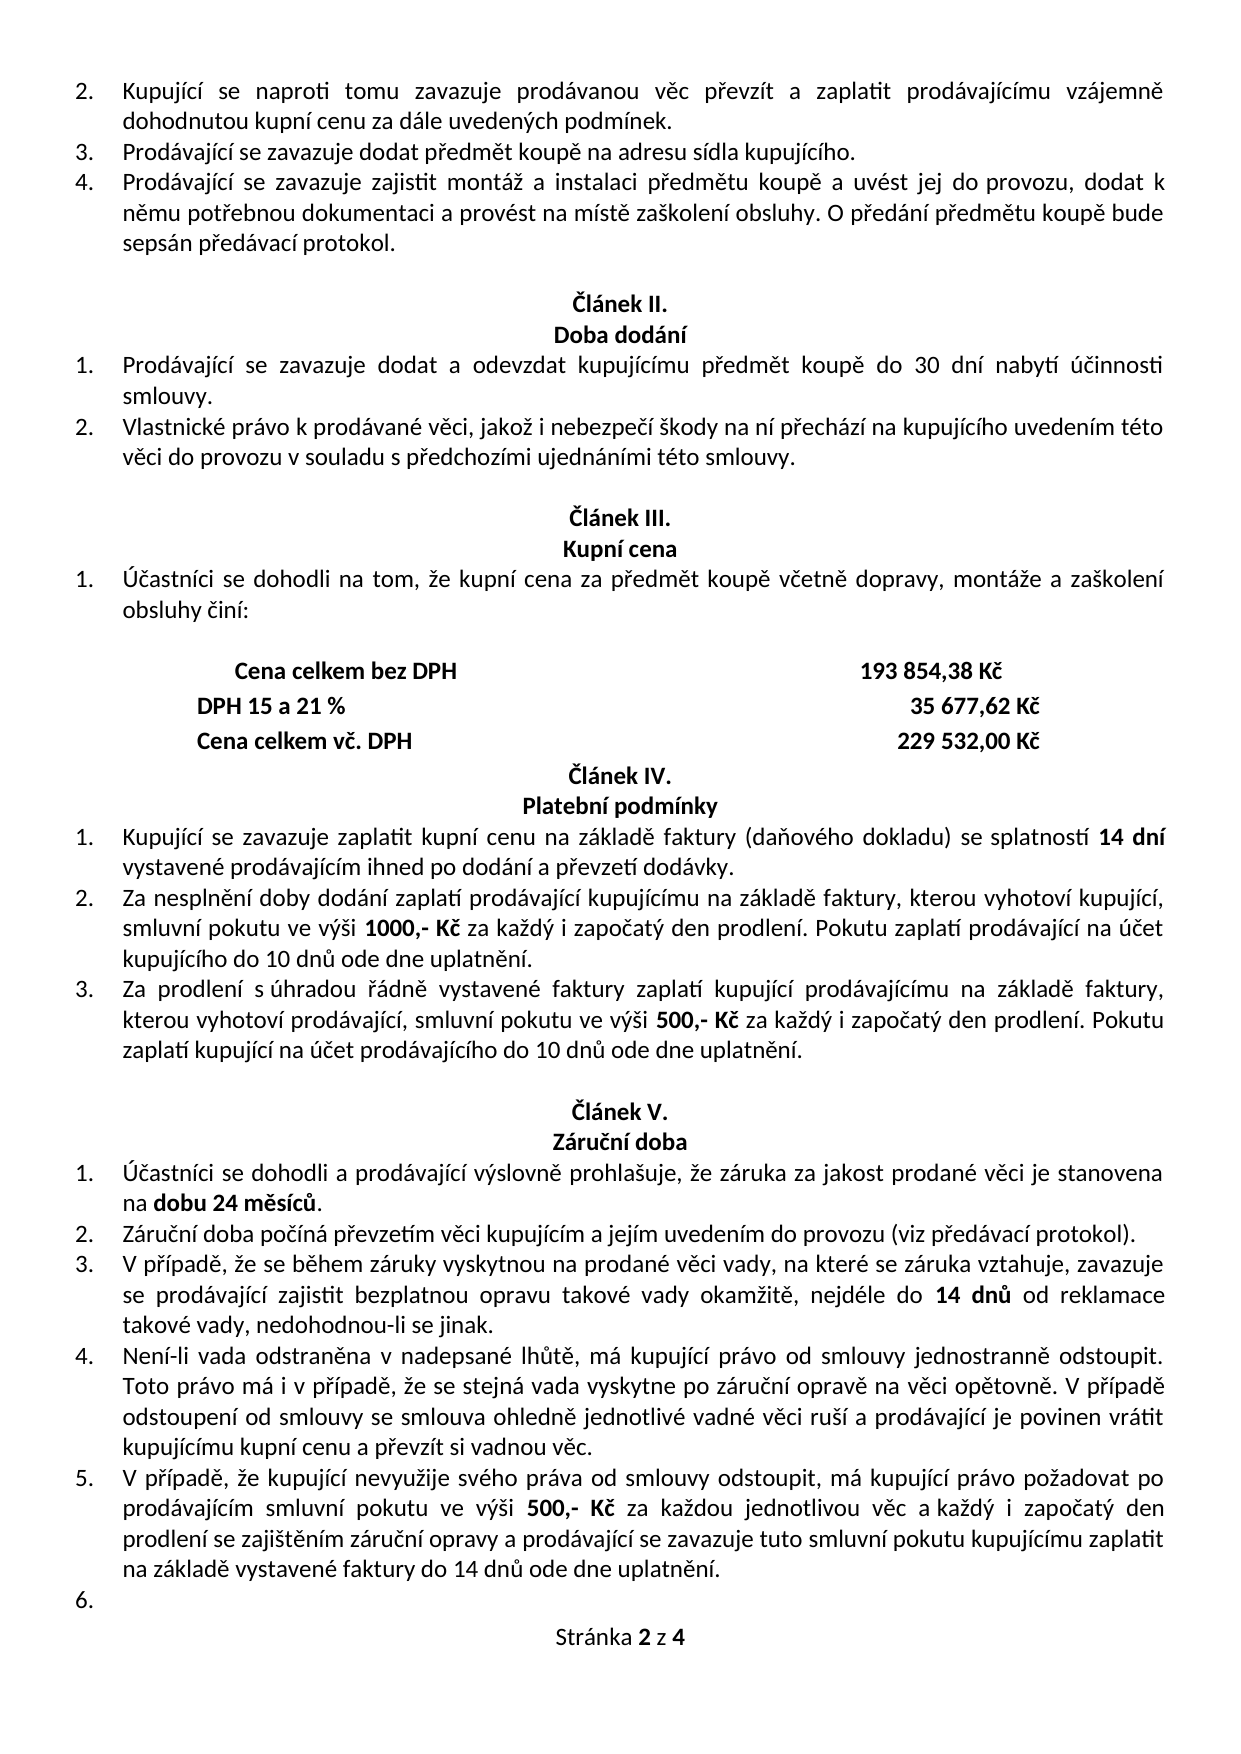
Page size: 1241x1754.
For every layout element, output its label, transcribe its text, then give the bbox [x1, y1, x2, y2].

text Cena celkem vč. DPH 229 532,00 Kč [75, 725, 1162, 755]
text Platební podmínky [75, 790, 1165, 821]
list Vlastnické právo k prodávané věci, jakož i nebezpečí škody na ní přechází na kupujícího uvedením této věci do provozu v souladu s předchozími ujednáními této smlouvy. [75, 411, 1165, 472]
text Záruční doba [75, 1126, 1165, 1157]
list Prodávající se zavazuje zajistit montáž a instalaci předmětu koupě a uvést jej do provozu, dodat k němu potřebnou dokumentaci a provést na místě zaškolení obsluhy. O předání předmětu koupě bude sepsán předávací protokol. [75, 167, 1165, 258]
text Článek III. [75, 502, 1165, 533]
list Není-li vada odstraněna v nadepsané lhůtě, má kupující právo od smlouvy jednostranně odstoupit. Toto právo má i v případě, že se stejná vada vyskytne po záruční opravě na věci opětovně. V případě odstoupení od smlouvy se smlouva ohledně jednotlivé vadné věci ruší a prodávající je povinen vrátit kupujícímu kupní cenu a převzít si vadnou věc. [75, 1340, 1165, 1462]
list Za nesplnění doby dodání zaplatí prodávající kupujícímu na základě faktury, kterou vyhotoví kupující, smluvní pokutu ve výši 1000,- Kč za každý i započatý den prodlení. Pokutu zaplatí prodávající na účet kupujícího do 10 dnů ode dne uplatnění. [75, 882, 1165, 973]
list Účastníci se dohodli na tom, že kupní cena za předmět koupě včetně dopravy, montáže a zaškolení obsluhy činí: [75, 563, 1165, 624]
text Článek II. [75, 289, 1165, 319]
list Kupující se zavazuje zaplatit kupní cenu na základě faktury (daňového dokladu) se splatností 14 dní vystavené prodávajícím ihned po dodání a převzetí dodávky. [75, 821, 1165, 882]
text Článek IV. [75, 760, 1165, 790]
text DPH 15 a 21 % 35 677,62 Kč [75, 690, 1162, 720]
text Doba dodání [75, 319, 1165, 350]
text Cena celkem bez DPH 193 854,38 Kč [75, 655, 1162, 685]
list Za prodlení s úhradou řádně vystavené faktury zaplatí kupující prodávajícímu na základě faktury, kterou vyhotoví prodávající, smluvní pokutu ve výši 500,- Kč za každý i započatý den prodlení. Pokutu zaplatí kupující na účet prodávajícího do 10 dnů ode dne uplatnění. [75, 973, 1165, 1065]
list Prodávající se zavazuje dodat a odevzdat kupujícímu předmět koupě do 30 dní nabytí účinnosti smlouvy. [75, 350, 1165, 411]
text Článek V. [75, 1096, 1165, 1126]
list Záruční doba počíná převzetím věci kupujícím a jejím uvedením do provozu (viz předávací protokol). [75, 1218, 1165, 1248]
list V případě, že kupující nevyužije svého práva od smlouvy odstoupit, má kupující právo požadovat po prodávajícím smluvní pokutu ve výši 500,- Kč za každou jednotlivou věc a každý i započatý den prodlení se zajištěním záruční opravy a prodávající se zavazuje tuto smluvní pokutu kupujícímu zaplatit na základě vystavené faktury do 14 dnů ode dne uplatnění. [75, 1462, 1165, 1584]
text Kupní cena [75, 533, 1165, 563]
list Kupující se naproti tomu zavazuje prodávanou věc převzít a zaplatit prodávajícímu vzájemně dohodnutou kupní cenu za dále uvedených podmínek. [75, 75, 1165, 136]
list Účastníci se dohodli a prodávající výslovně prohlašuje, že záruka za jakost prodané věci je stanovena na dobu 24 měsíců. [75, 1157, 1165, 1218]
list V případě, že se během záruky vyskytnou na prodané věci vady, na které se záruka vztahuje, zavazuje se prodávající zajistit bezplatnou opravu takové vady okamžitě, nejdéle do 14 dnů od reklamace takové vady, nedohodnou-li se jinak. [75, 1248, 1165, 1340]
list Prodávající se zavazuje dodat předmět koupě na adresu sídla kupujícího. [75, 136, 1165, 167]
